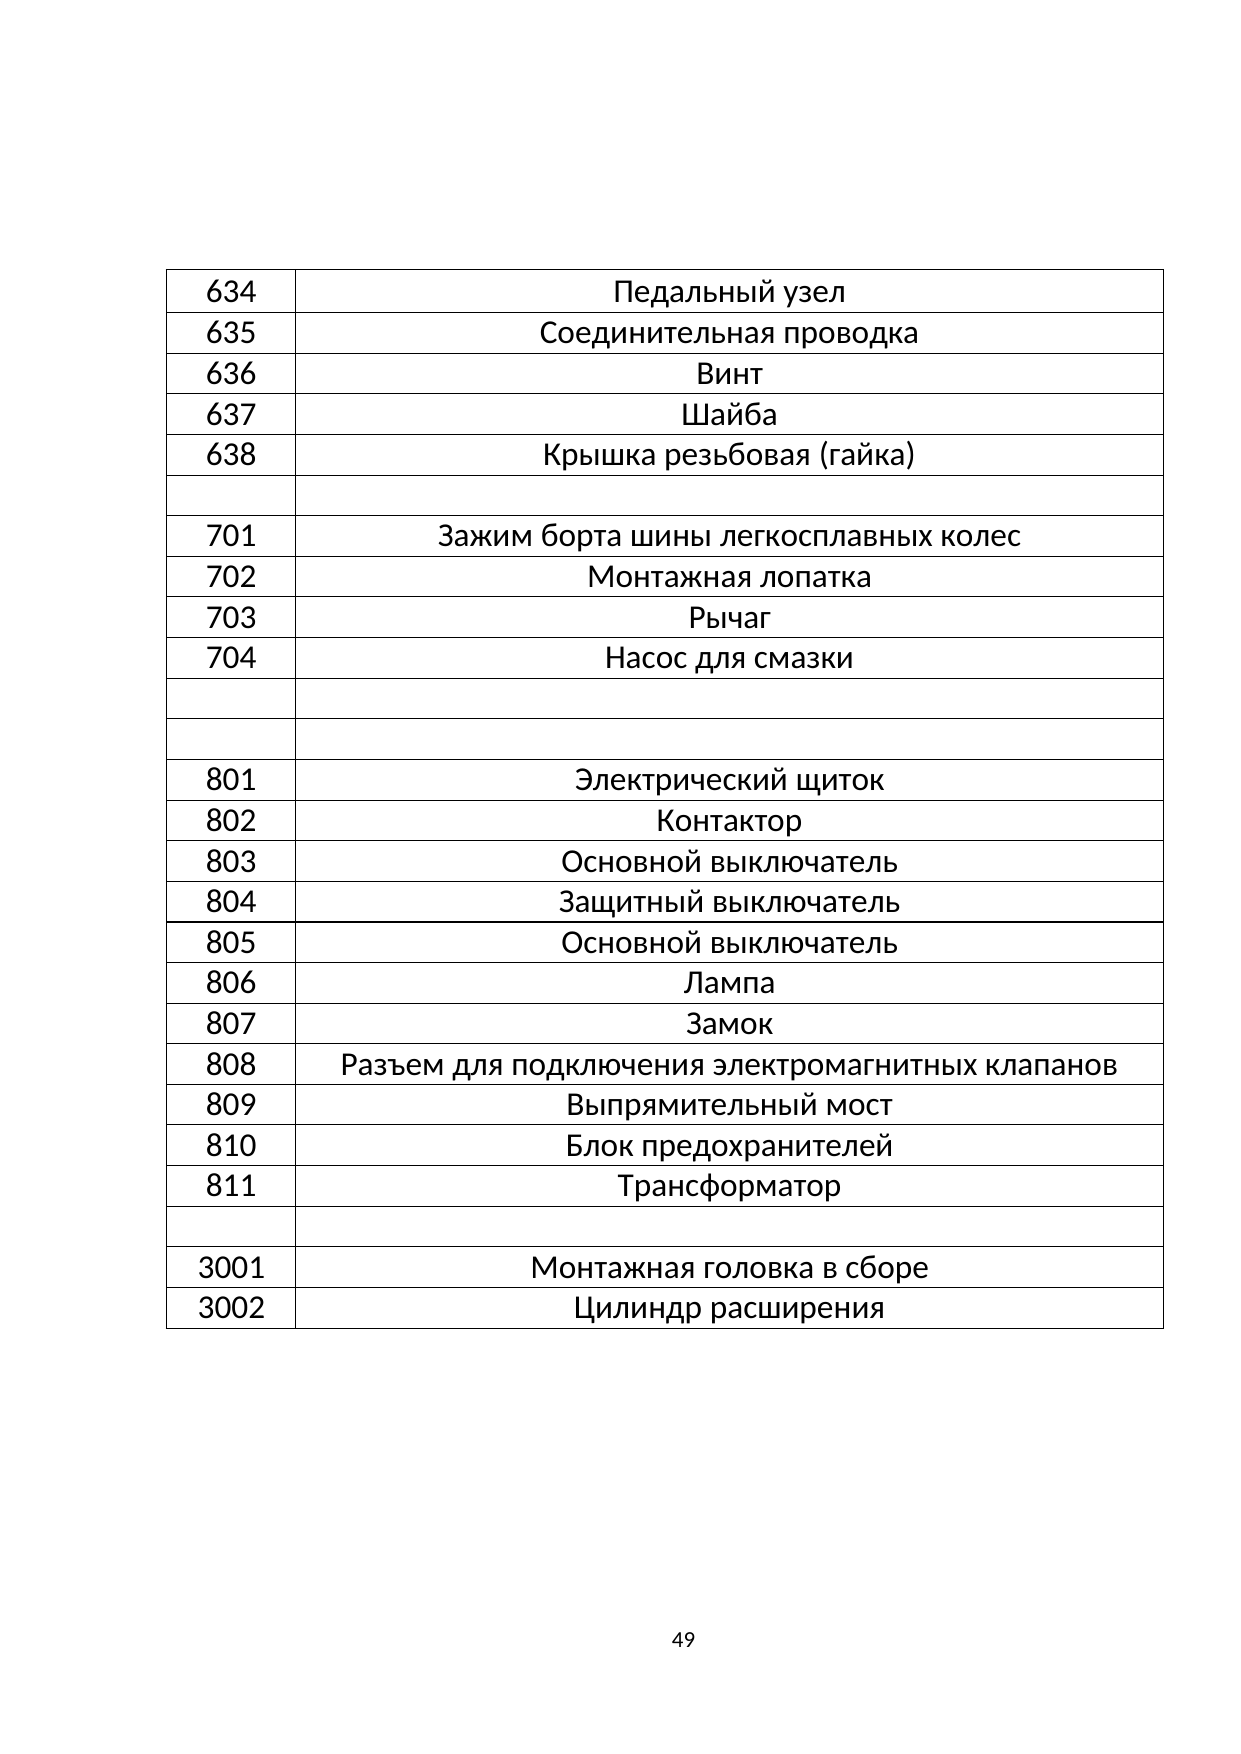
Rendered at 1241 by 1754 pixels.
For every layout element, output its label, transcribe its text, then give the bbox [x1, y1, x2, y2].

table_cell Основной выключатель [296, 923, 1163, 962]
table_cell Защитный выключатель [296, 882, 1163, 921]
table_cell 809 [167, 1085, 295, 1124]
table_cell Шайба [296, 394, 1163, 434]
table_cell 811 [167, 1166, 295, 1206]
table_cell Трансформатор [296, 1166, 1163, 1206]
table_cell Монтажная головка в сборе [296, 1247, 1163, 1287]
table_cell Замок [296, 1004, 1163, 1043]
table_cell Электрический щиток [296, 760, 1163, 799]
table_cell [167, 476, 295, 515]
table_cell Разъем для подключения электромагнитных клапанов [296, 1044, 1163, 1084]
table_header Педальный узел [296, 270, 1163, 312]
table_cell 801 [167, 760, 295, 799]
table_cell 805 [167, 923, 295, 962]
table_cell Зажим борта шины легкосплавных колес [296, 516, 1163, 556]
table_cell 3002 [167, 1288, 295, 1327]
table_cell 635 [167, 313, 295, 353]
table_cell 803 [167, 841, 295, 881]
table_cell 804 [167, 882, 295, 921]
table_cell Монтажная лопатка [296, 557, 1163, 596]
table_cell [296, 679, 1163, 718]
table_cell 702 [167, 557, 295, 596]
table_cell 703 [167, 597, 295, 637]
table_cell Основной выключатель [296, 841, 1163, 881]
table_cell Цилиндр расширения [296, 1288, 1163, 1327]
table_cell Выпрямительный мост [296, 1085, 1163, 1124]
table_cell 638 [167, 435, 295, 474]
table_cell [167, 719, 295, 759]
table_cell Соединительная проводка [296, 313, 1163, 353]
table_cell Насос для смазки [296, 638, 1163, 677]
table_cell 704 [167, 638, 295, 677]
table_cell Лампа [296, 963, 1163, 1003]
table_cell Рычаг [296, 597, 1163, 637]
table_cell 807 [167, 1004, 295, 1043]
table_cell 637 [167, 394, 295, 434]
table_cell 636 [167, 354, 295, 393]
table_header 634 [167, 270, 295, 312]
table_cell 802 [167, 801, 295, 840]
table_cell [296, 719, 1163, 759]
table_cell [296, 476, 1163, 515]
table_cell 3001 [167, 1247, 295, 1287]
table_cell 808 [167, 1044, 295, 1084]
table_cell 701 [167, 516, 295, 556]
table_cell [167, 1207, 295, 1246]
table_cell Крышка резьбовая (гайка) [296, 435, 1163, 474]
table_cell [296, 1207, 1163, 1246]
table_cell [167, 679, 295, 718]
table_cell 810 [167, 1125, 295, 1165]
table_cell Винт [296, 354, 1163, 393]
table_cell 806 [167, 963, 295, 1003]
table_cell Блок предохранителей [296, 1125, 1163, 1165]
table_cell Контактор [296, 801, 1163, 840]
